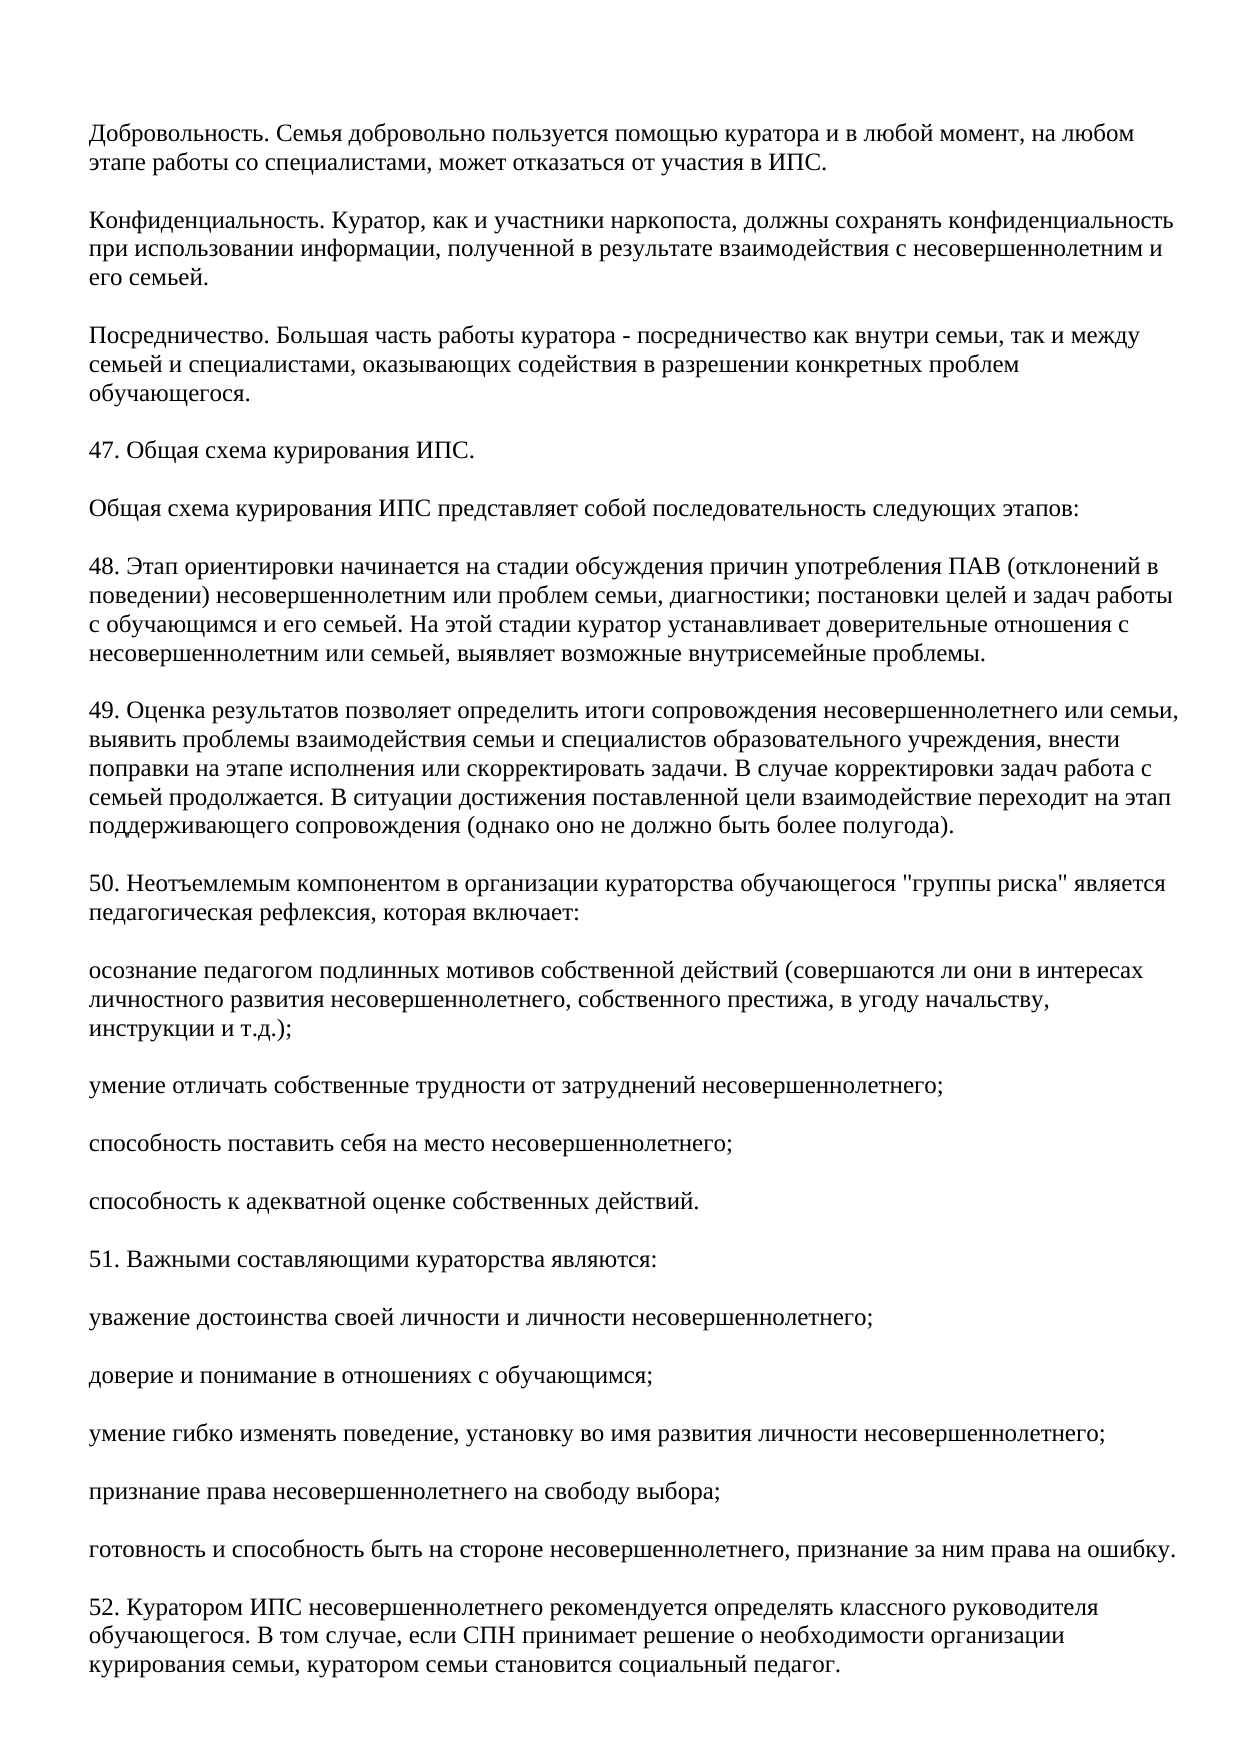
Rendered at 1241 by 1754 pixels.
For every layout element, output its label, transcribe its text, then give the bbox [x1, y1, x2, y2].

text осознание педагогом подлинных мотивов собственной действий (совершаются ли они в интересах личностного развития несовершеннолетнего, собственного престижа, в угоду начальству, инструкции и т.д.); [89, 955, 1181, 1041]
text 52. Куратором ИПС несовершеннолетнего рекомендуется определять классного руководителя обучающегося. В том случае, если СПН принимает решение о необходимости организации курирования семьи, куратором семьи становится социальный педагог. [89, 1592, 1181, 1678]
text способность поставить себя на место несовершеннолетнего; [89, 1128, 1181, 1157]
text уважение достоинства своей личности и личности несовершеннолетнего; [89, 1302, 1181, 1331]
text 50. Неотъемлемым компонентом в организации кураторства обучающегося "группы риска" является педагогическая рефлексия, которая включает: [89, 868, 1181, 926]
text 51. Важными составляющими кураторства являются: [89, 1244, 1181, 1273]
text 48. Этап ориентировки начинается на стадии обсуждения причин употребления ПАВ (отклонений в поведении) несовершеннолетним или проблем семьи, диагностики; постановки целей и задач работы с обучающимся и его семьей. На этой стадии куратор устанавливает доверительные отношения с несовершеннолетним или семьей, выявляет возможные внутрисемейные проблемы. [89, 551, 1181, 666]
text доверие и понимание в отношениях с обучающимся; [89, 1360, 1181, 1389]
text способность к адекватной оценке собственных действий. [89, 1186, 1181, 1215]
text готовность и способность быть на стороне несовершеннолетнего, признание за ним права на ошибку. [89, 1534, 1181, 1563]
text умение отличать собственные трудности от затруднений несовершеннолетнего; [89, 1071, 1181, 1099]
text умение гибко изменять поведение, установку во имя развития личности несовершеннолетнего; [89, 1418, 1181, 1447]
text Посредничество. Большая часть работы куратора - посредничество как внутри семьи, так и между семьей и специалистами, оказывающих содействия в разрешении конкретных проблем обучающегося. [89, 320, 1181, 406]
text Конфиденциальность. Куратор, как и участники наркопоста, должны сохранять конфиденциальность при использовании информации, полученной в результате взаимодействия с несовершеннолетним и его семьей. [89, 205, 1181, 291]
text Общая схема курирования ИПС представляет собой последовательность следующих этапов: [89, 493, 1181, 522]
text признание права несовершеннолетнего на свободу выбора; [89, 1476, 1181, 1505]
text Добровольность. Семья добровольно пользуется помощью куратора и в любой момент, на любом этапе работы со специалистами, может отказаться от участия в ИПС. [89, 118, 1181, 176]
text 47. Общая схема курирования ИПС. [89, 436, 1181, 464]
text 49. Оценка результатов позволяет определить итоги сопровождения несовершеннолетнего или семьи, выявить проблемы взаимодействия семьи и специалистов образовательного учреждения, внести поправки на этапе исполнения или скорректировать задачи. В случае корректировки задач работа с семьей продолжается. В ситуации достижения поставленной цели взаимодействие переходит на этап поддерживающего сопровождения (однако оно не должно быть более полугода). [89, 696, 1181, 839]
